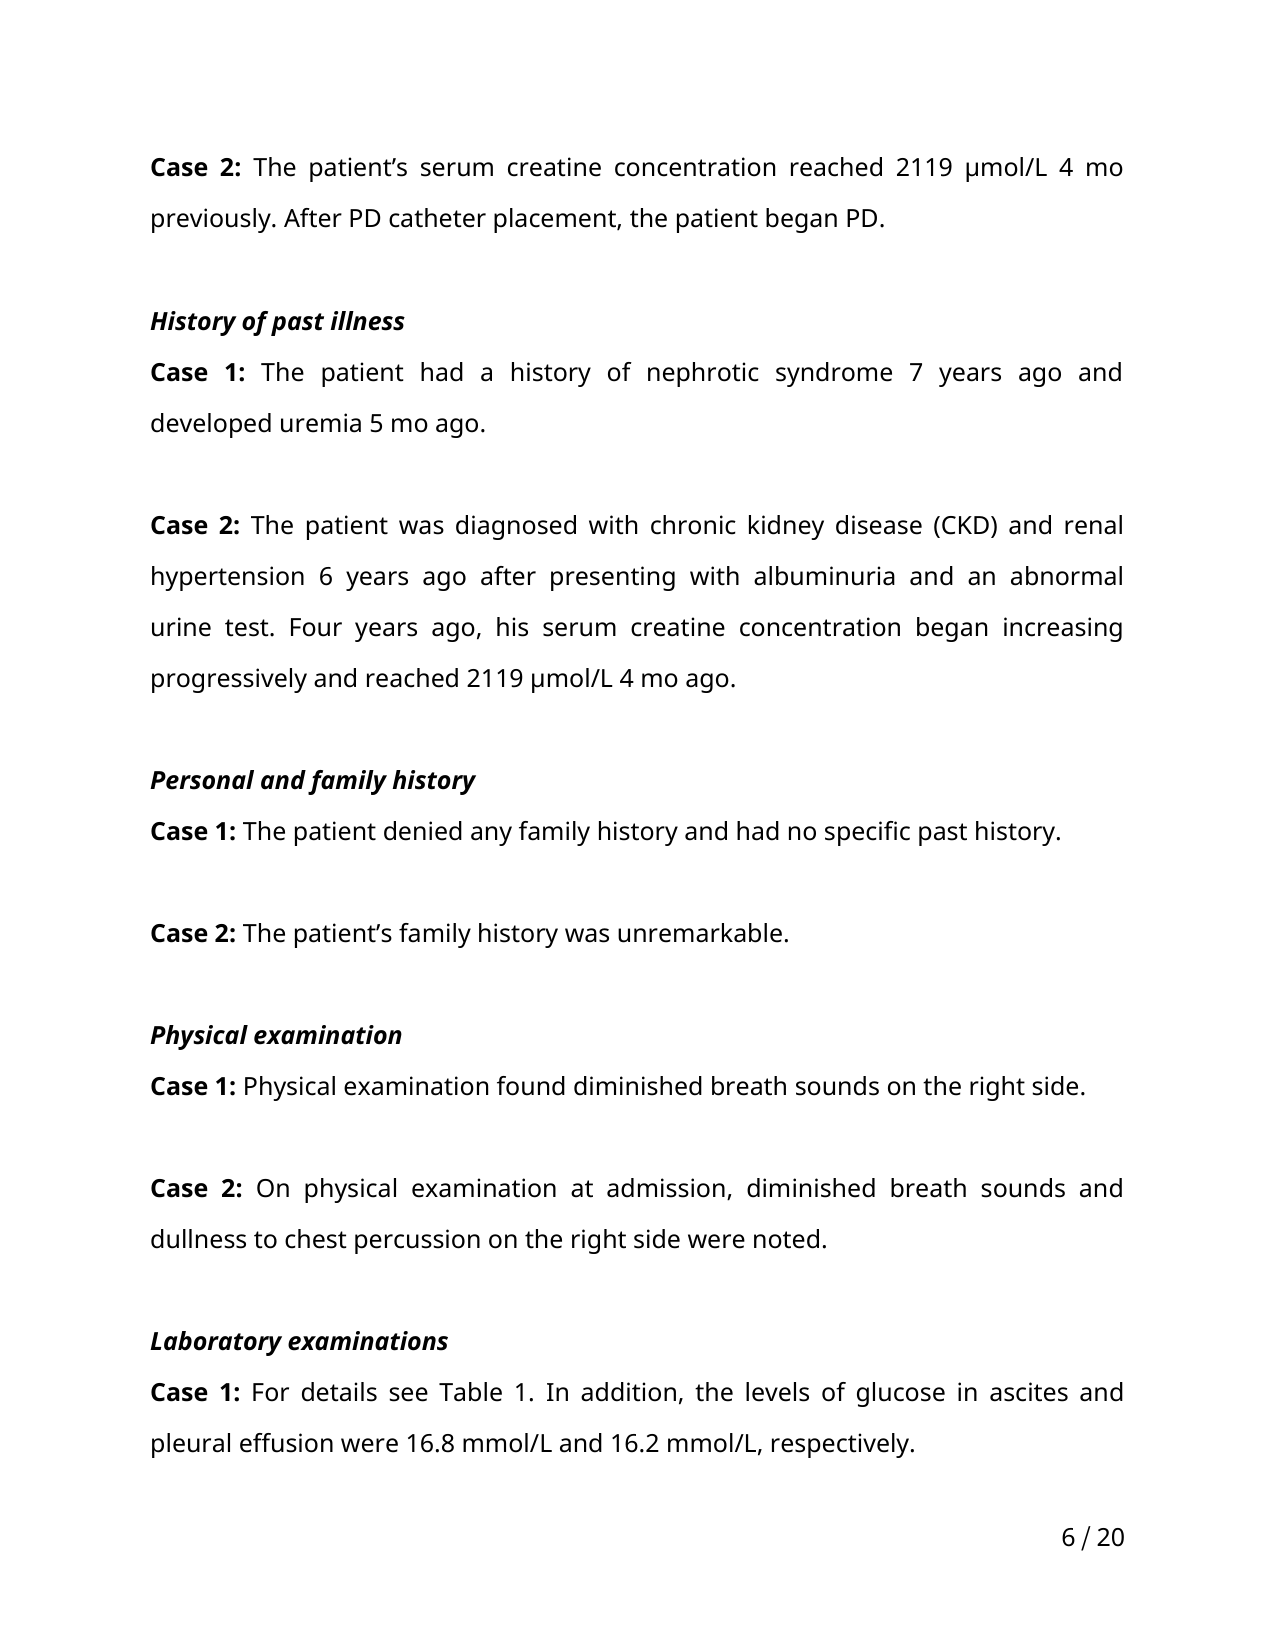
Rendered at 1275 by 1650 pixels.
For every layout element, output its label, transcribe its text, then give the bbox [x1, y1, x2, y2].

text Case 1: The patient had a history of nephrotic syndrome 7 years ago and developed uremia 5 mo ago. [150, 354, 1125, 439]
text Physical examination [150, 1018, 1125, 1052]
text Personal and family history [150, 762, 1125, 797]
text Case 1: For details see Table 1. In addition, the levels of glucose in ascites and pleural effusion were 16.8 mmol/L and 16.2 mmol/L, respectively. [150, 1375, 1125, 1460]
text Case 2: The patient was diagnosed with chronic kidney disease (CKD) and renal hypertension 6 years ago after presenting with albuminuria and an abnormal urine test. Four years ago, his serum creatine concentration began increasing progressively and reached 2119 µmol/L 4 mo ago. [150, 507, 1125, 694]
text Case 2: On physical examination at admission, diminished breath sounds and dullness to chest percussion on the right side were noted. [150, 1171, 1125, 1256]
text Laboratory examinations [150, 1324, 1125, 1358]
text Case 1: The patient denied any family history and had no specific past history. [150, 813, 1125, 848]
text Case 2: The patient’s serum creatine concentration reached 2119 µmol/L 4 mo previously. After PD catheter placement, the patient began PD. [150, 150, 1125, 235]
text Case 2: The patient’s family history was unremarkable. [150, 916, 1125, 950]
text Case 1: Physical examination found diminished breath sounds on the right side. [150, 1069, 1125, 1103]
text History of past illness [150, 303, 1125, 337]
